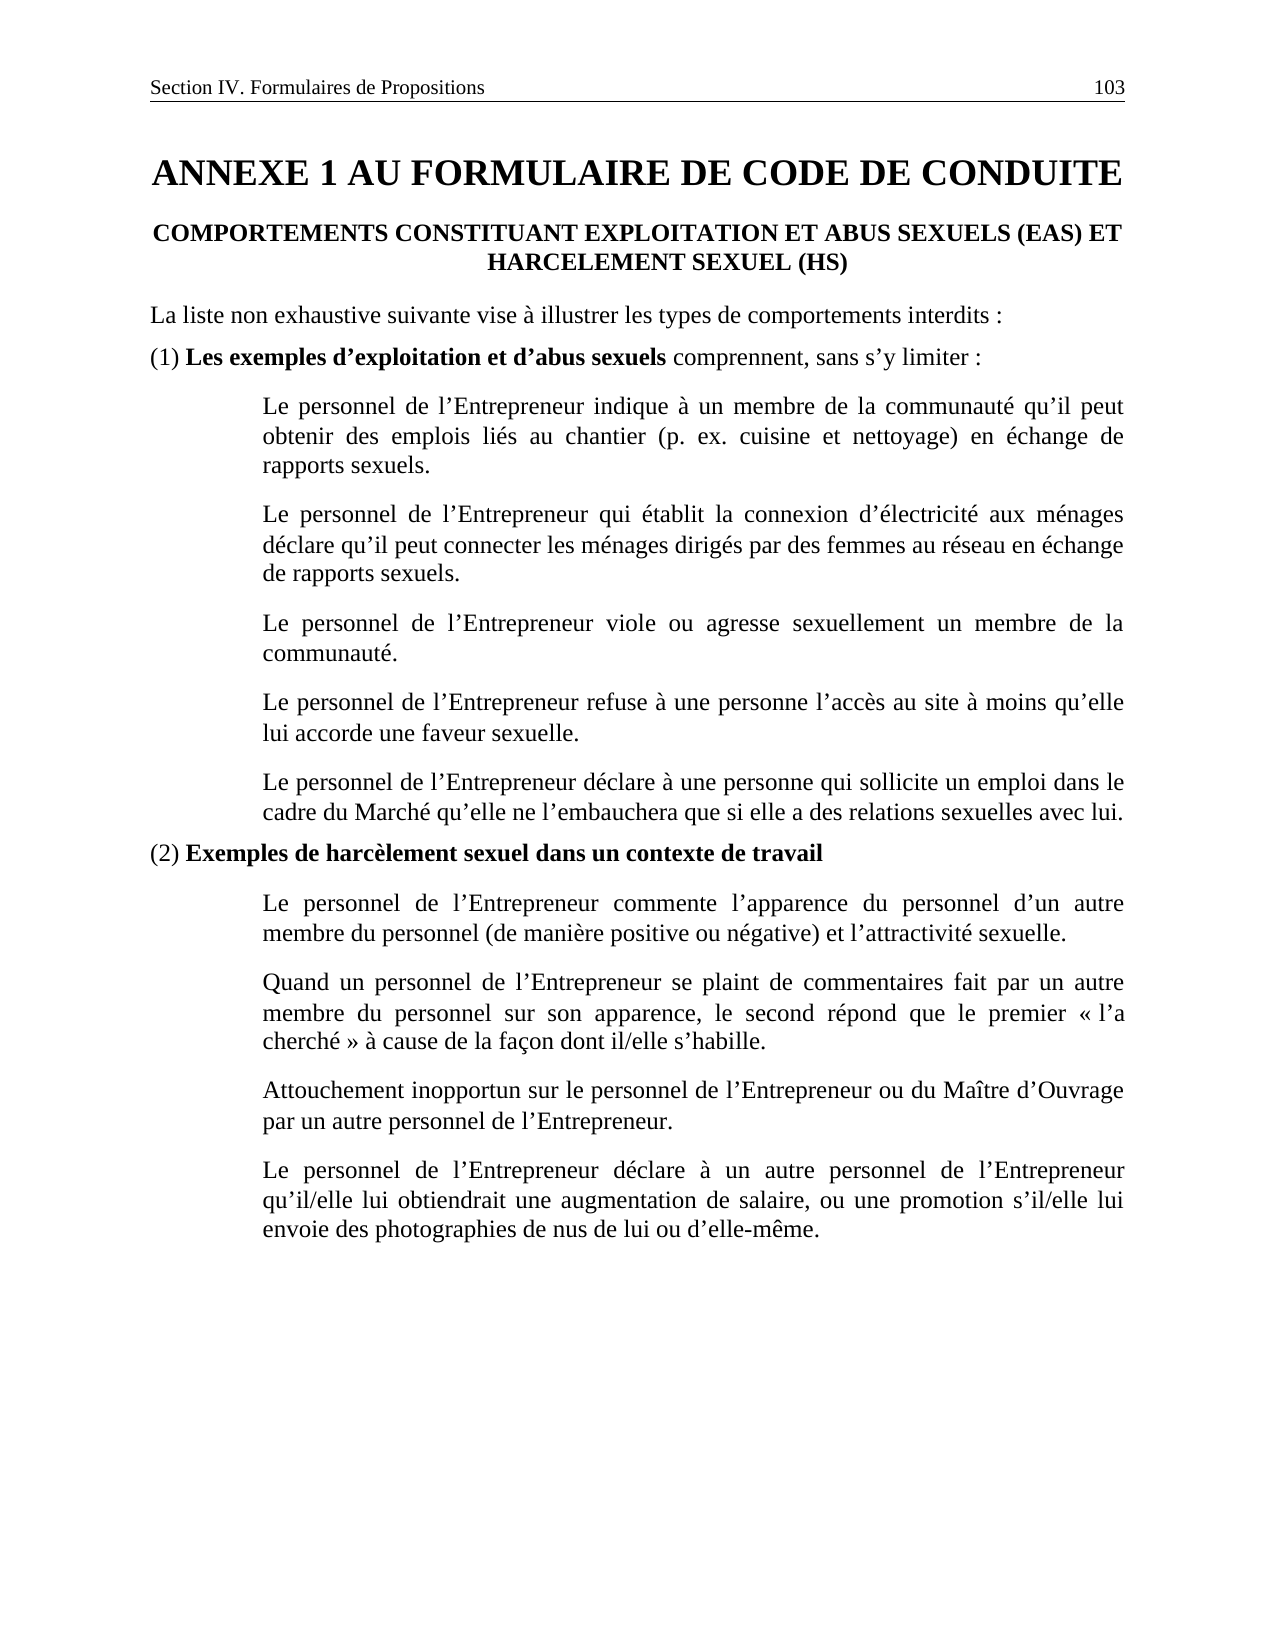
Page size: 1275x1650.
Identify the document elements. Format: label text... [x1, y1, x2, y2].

list Attouchement inopportun sur le personnel de l’Entrepreneur ou du Maître d’Ouvrage par un autre personnel de l’Entrepreneur. [225, 1068, 1125, 1135]
list Le personnel de l’Entrepreneur déclare à un autre personnel de l’Entrepreneur qu’il/elle lui obtiendrait une augmentation de salaire, ou une promotion s’il/elle lui envoie des photographies de nus de lui ou d’elle-même. [225, 1147, 1125, 1243]
list Quand un personnel de l’Entrepreneur se plaint de commentaires fait par un autre membre du personnel sur son apparence, le second répond que le premier « l’a cherché » à cause de la façon dont il/elle s’habille. [225, 959, 1125, 1055]
text COMPORTEMENTS CONSTITUANT EXPLOITATION ET ABUS SEXUELS (EAS) ET HARCELEMENT SEXUEL (HS) [150, 218, 1125, 276]
text (2) Exemples de harcèlement sexuel dans un contexte de travail [150, 838, 1125, 867]
text (1) Les exemples d’exploitation et d’abus sexuels comprennent, sans s’y limiter : [150, 342, 1125, 371]
list Le personnel de l’Entrepreneur viole ou agresse sexuellement un membre de la communauté. [225, 600, 1125, 667]
list Le personnel de l’Entrepreneur déclare à une personne qui sollicite un emploi dans le cadre du Marché qu’elle ne l’embauchera que si elle a des relations sexuelles avec lui. [225, 759, 1125, 826]
list Le personnel de l’Entrepreneur indique à un membre de la communauté qu’il peut obtenir des emplois liés au chantier (p. ex. cuisine et nettoyage) en échange de rapports sexuels. [225, 383, 1125, 479]
list Le personnel de l’Entrepreneur qui établit la connexion d’électricité aux ménages déclare qu’il peut connecter les ménages dirigés par des femmes au réseau en échange de rapports sexuels. [225, 491, 1125, 587]
list Le personnel de l’Entrepreneur commente l’apparence du personnel d’un autre membre du personnel (de manière positive ou négative) et l’attractivité sexuelle. [225, 880, 1125, 947]
text La liste non exhaustive suivante vise à illustrer les types de comportements interdits : [150, 301, 1125, 329]
list Le personnel de l’Entrepreneur refuse à une personne l’accès au site à moins qu’elle lui accorde une faveur sexuelle. [225, 679, 1125, 746]
text ANNEXE 1 AU FORMULAIRE DE CODE DE CONDUITE [150, 150, 1125, 193]
